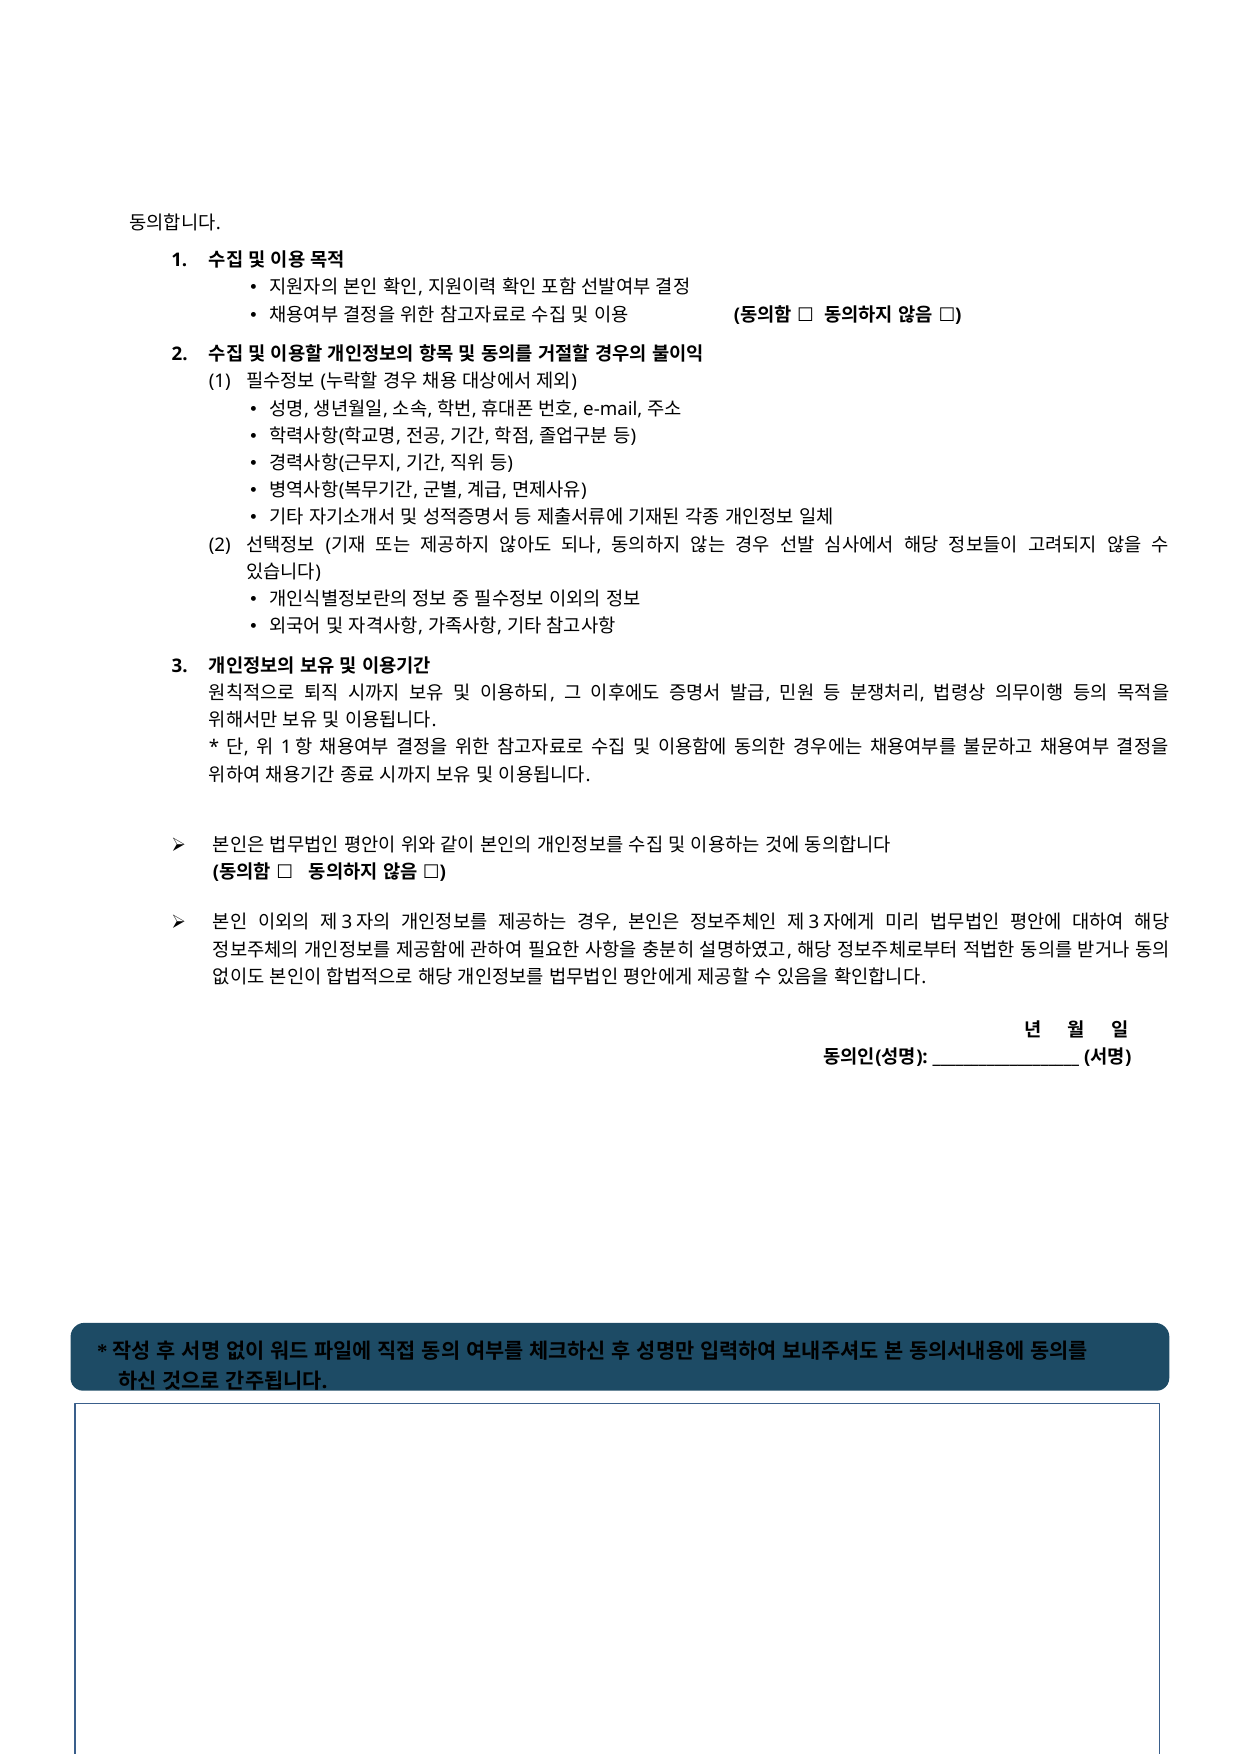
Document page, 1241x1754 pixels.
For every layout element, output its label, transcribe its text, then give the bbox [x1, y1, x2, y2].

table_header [118, 207, 1181, 1323]
text * 작성 후 서명 없이 워드 파일에 직접 동의 여부를 체크하신 후 성명만 입력하여 보내주셔도 본 동의서내용에 동의를 하신 것으로 간주됩니다. [97, 1334, 1122, 1394]
